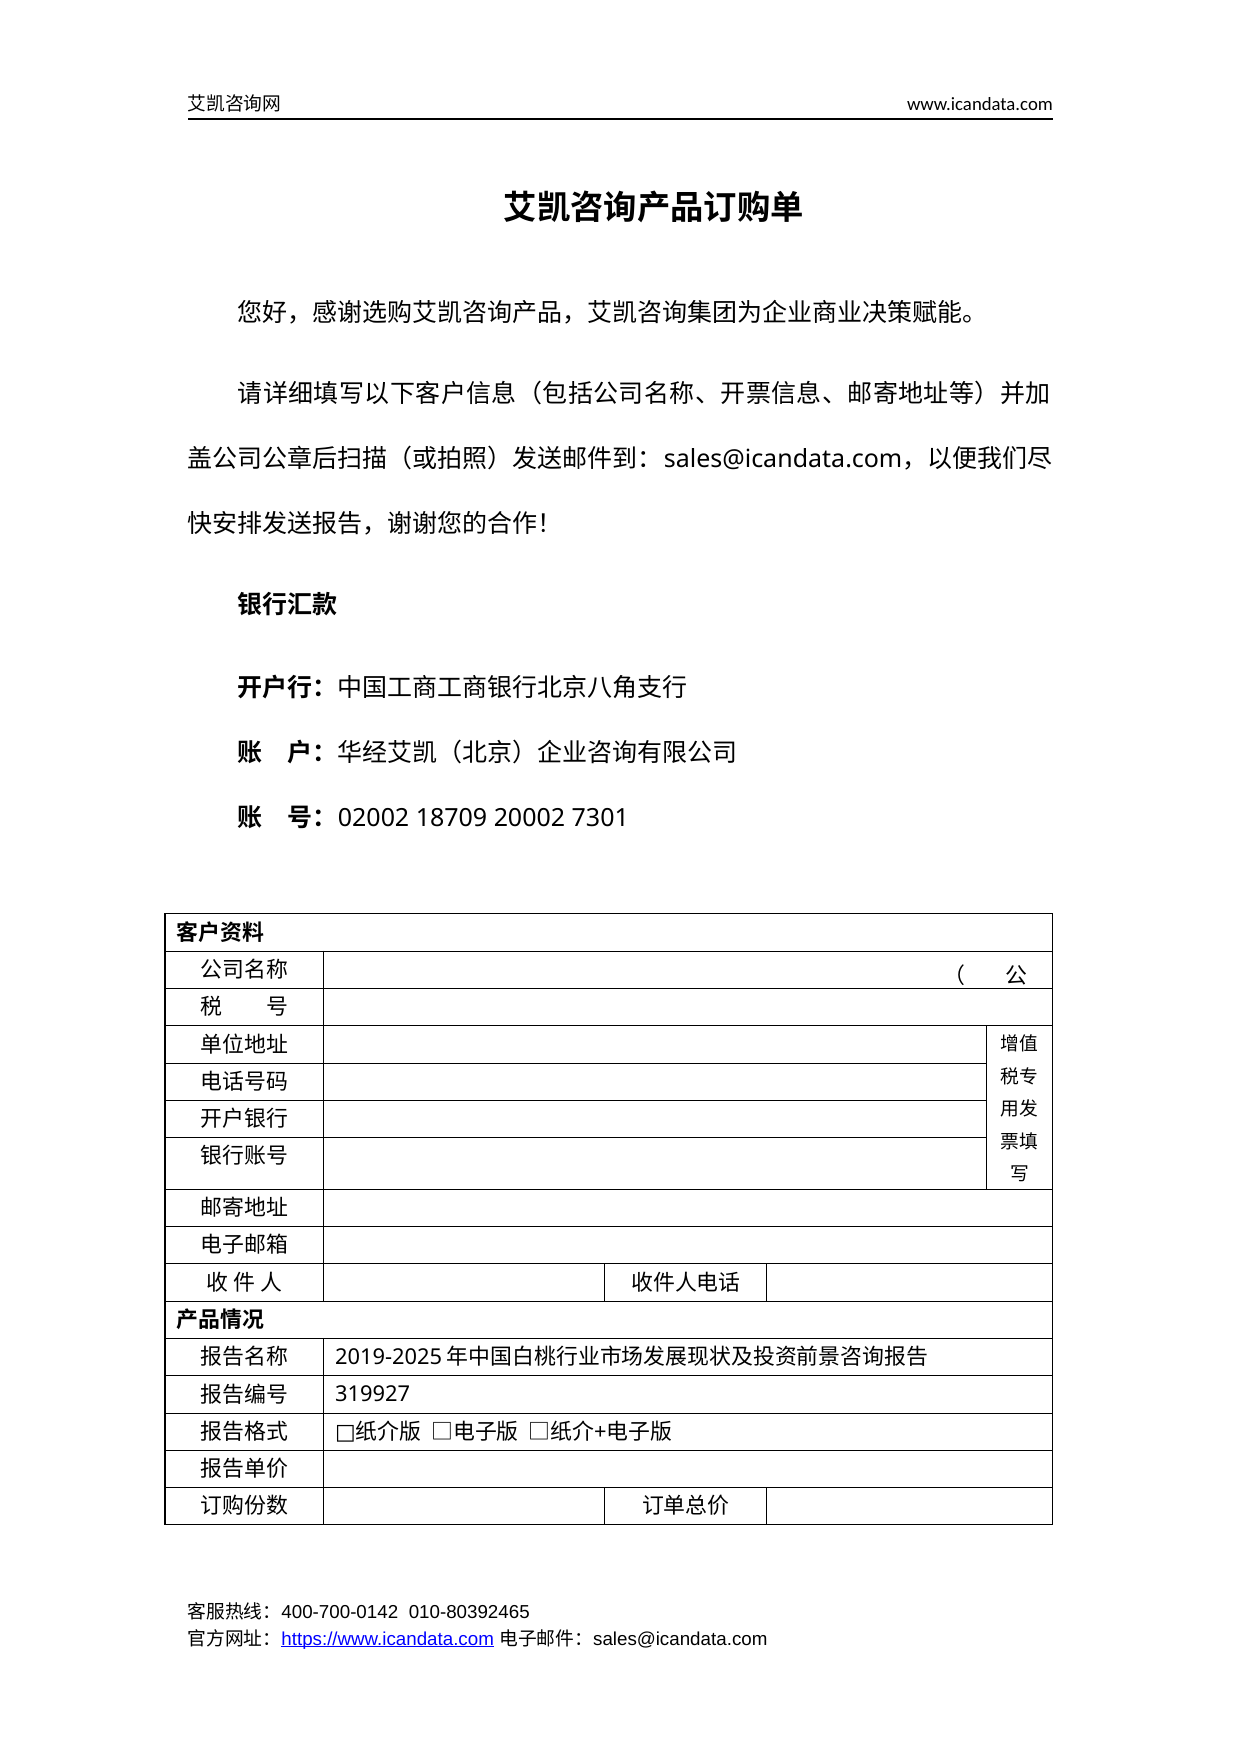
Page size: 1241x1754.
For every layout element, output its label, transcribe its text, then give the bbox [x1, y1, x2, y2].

table_cell 银行账号 [166, 1138, 323, 1189]
table_cell 开户银行 [166, 1101, 323, 1137]
table_cell 税 号 [166, 989, 323, 1025]
table_cell 增值税专用发票填写 [987, 1026, 1052, 1189]
table_cell 电话号码 [166, 1064, 323, 1100]
table_cell 2019-2025年中国白桃行业市场发展现状及投资前景咨询报告 [324, 1339, 1052, 1375]
table_cell [324, 1264, 604, 1301]
text 请详细填写以下客户信息（包括公司名称、开票信息、邮寄地址等）并加盖公司公章后扫描（或拍照）发送邮件到：sales@icandata.com，以便我们尽快安排发送报告，谢谢您的合作！ [187, 359, 1053, 554]
table_cell [324, 1451, 1052, 1487]
table_cell [324, 1227, 1052, 1263]
table_cell 订单总价 [605, 1488, 766, 1524]
table_cell 订购份数 [166, 1488, 323, 1524]
text 艾凯咨询产品订购单 [187, 172, 1053, 237]
table_cell 邮寄地址 [166, 1190, 323, 1226]
text 账 户：华经艾凯（北京）企业咨询有限公司 [187, 718, 1053, 783]
text 银行汇款 [187, 570, 1053, 635]
table_cell [324, 1138, 986, 1189]
table_cell 单位地址 [166, 1026, 323, 1062]
text 开户行：中国工商工商银行北京八角支行 [187, 653, 1053, 718]
text 账 号：02002 18709 20002 7301 [187, 783, 1053, 848]
table_cell [324, 1190, 1052, 1226]
table_cell 报告编号 [166, 1376, 323, 1412]
table_cell [767, 1488, 1052, 1524]
table_cell [324, 1488, 604, 1524]
table_cell [324, 1101, 986, 1137]
table_cell [767, 1264, 1052, 1301]
table_cell [324, 989, 1052, 1025]
table_header 客户资料 [166, 914, 1052, 951]
table_cell 收 件 人 [166, 1264, 323, 1301]
table_cell 319927 [324, 1376, 1052, 1412]
table_cell [324, 952, 1052, 988]
table_cell [324, 1026, 986, 1062]
text 您好，感谢选购艾凯咨询产品，艾凯咨询集团为企业商业决策赋能。 [187, 278, 1053, 343]
table_cell 报告格式 [166, 1414, 323, 1450]
table_cell □纸介版 □电子版 □纸介+电子版 [324, 1414, 1052, 1450]
table_cell 报告单价 [166, 1451, 323, 1487]
table_cell 公司名称 [166, 952, 323, 988]
table_cell 报告名称 [166, 1339, 323, 1375]
table_cell 收件人电话 [605, 1264, 766, 1301]
table_cell [324, 1064, 986, 1100]
table_cell 电子邮箱 [166, 1227, 323, 1263]
table_cell 产品情况 [166, 1302, 1052, 1338]
